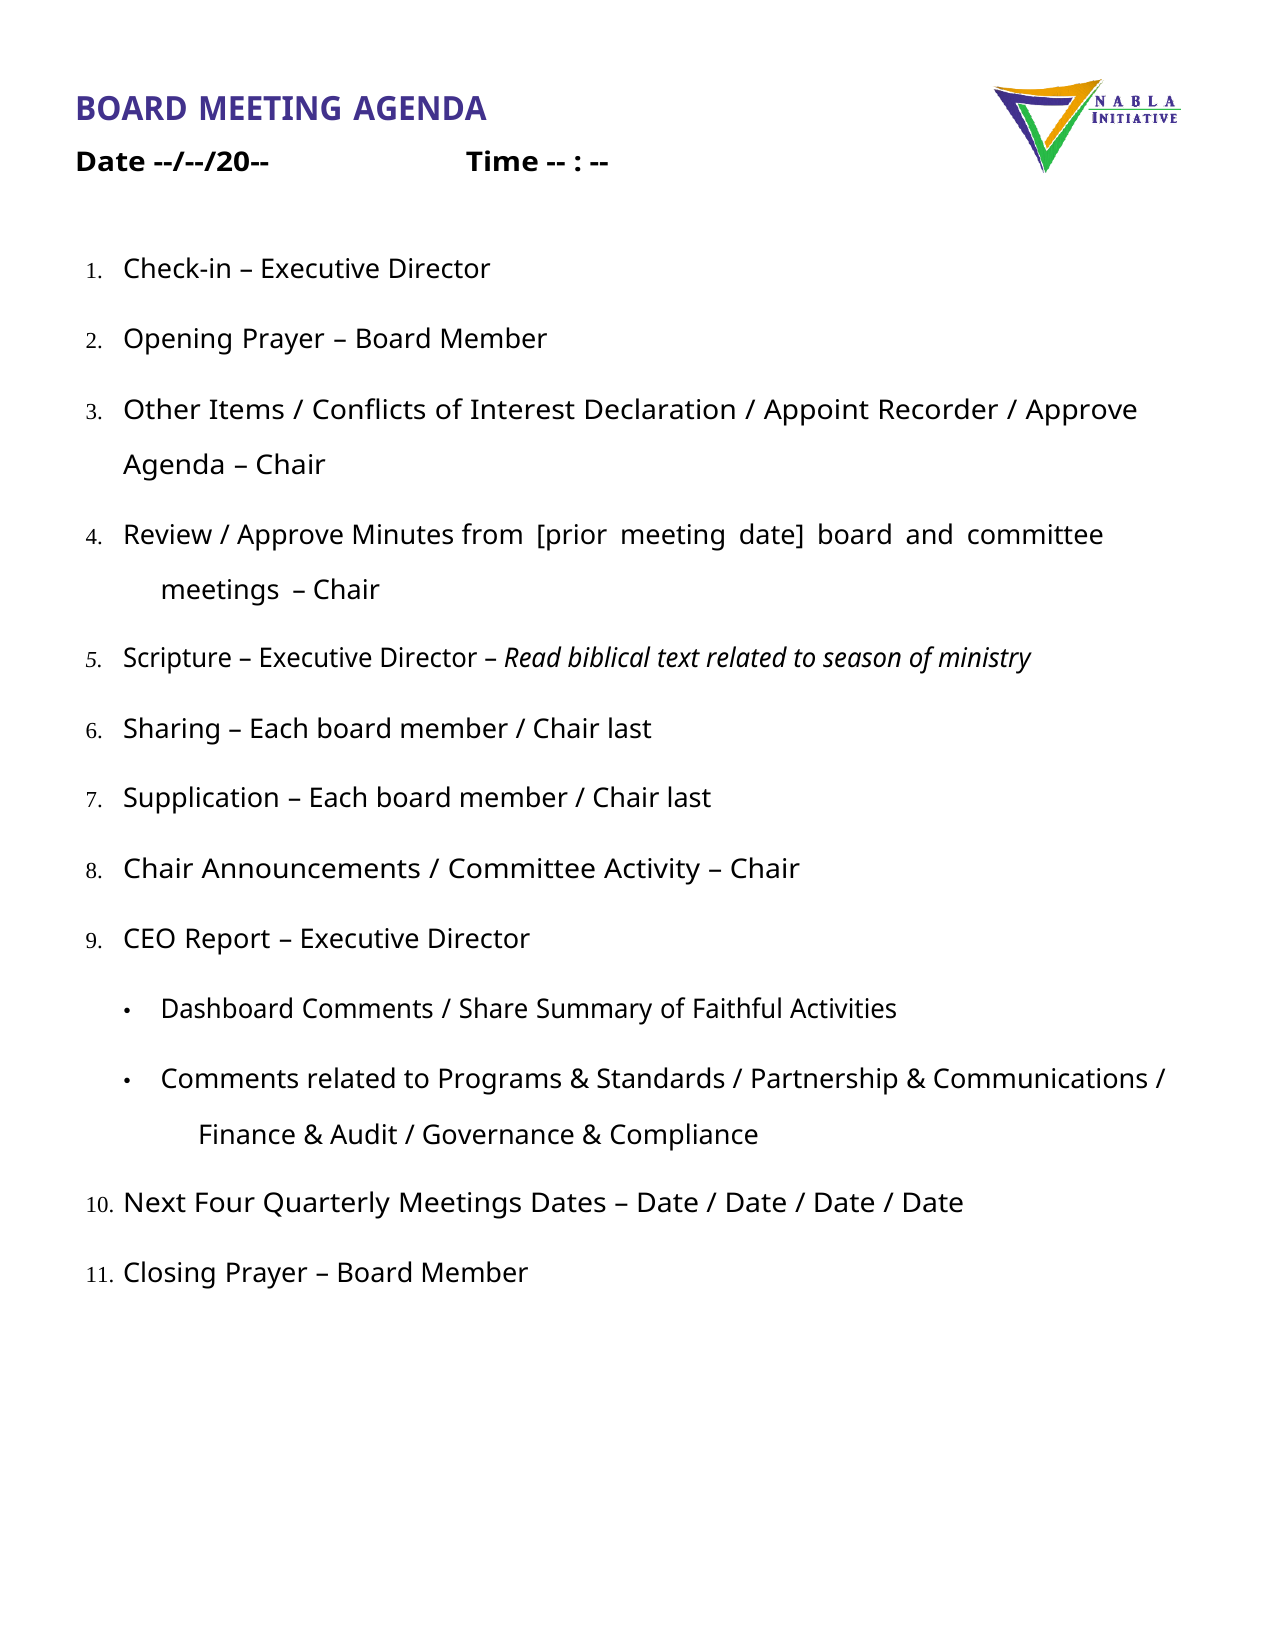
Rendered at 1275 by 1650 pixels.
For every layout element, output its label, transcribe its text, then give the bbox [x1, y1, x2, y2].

picture [988, 75, 1200, 176]
list Chair Announcements / Committee Activity – Chair [85, 849, 1200, 886]
title BOARD MEETING AGENDA [75, 84, 887, 130]
list Dashboard Comments / Share Summary of Faithful Activities [123, 990, 1200, 1027]
list Opening Prayer – Board Member [85, 320, 1200, 357]
text Date --/--/20-- Time -- : -- [75, 142, 765, 179]
list Supplication – Each board member / Chair last [85, 779, 1200, 816]
list Scripture – Executive Director – Read biblical text related to season of ministry [85, 638, 1200, 675]
list Comments related to Programs & Standards / Partnership & Communications / Finance & Audit / Governance & Compliance [123, 1060, 1172, 1152]
list Sharing – Each board member / Chair last [85, 709, 1200, 746]
list Next Four Quarterly Meetings Dates – Date / Date / Date / Date [85, 1183, 1200, 1220]
list CEO Report – Executive Director [85, 919, 1200, 956]
list Check-in – Executive Director [85, 250, 1200, 287]
list Other Items / Conflicts of Interest Declaration / Appoint Recorder / Approve Agenda – Chair [85, 390, 1200, 482]
list Review / Approve Minutes from [prior meeting date] board and committee meetings – Chair [85, 515, 1175, 608]
list Closing Prayer – Board Member [85, 1253, 1200, 1290]
